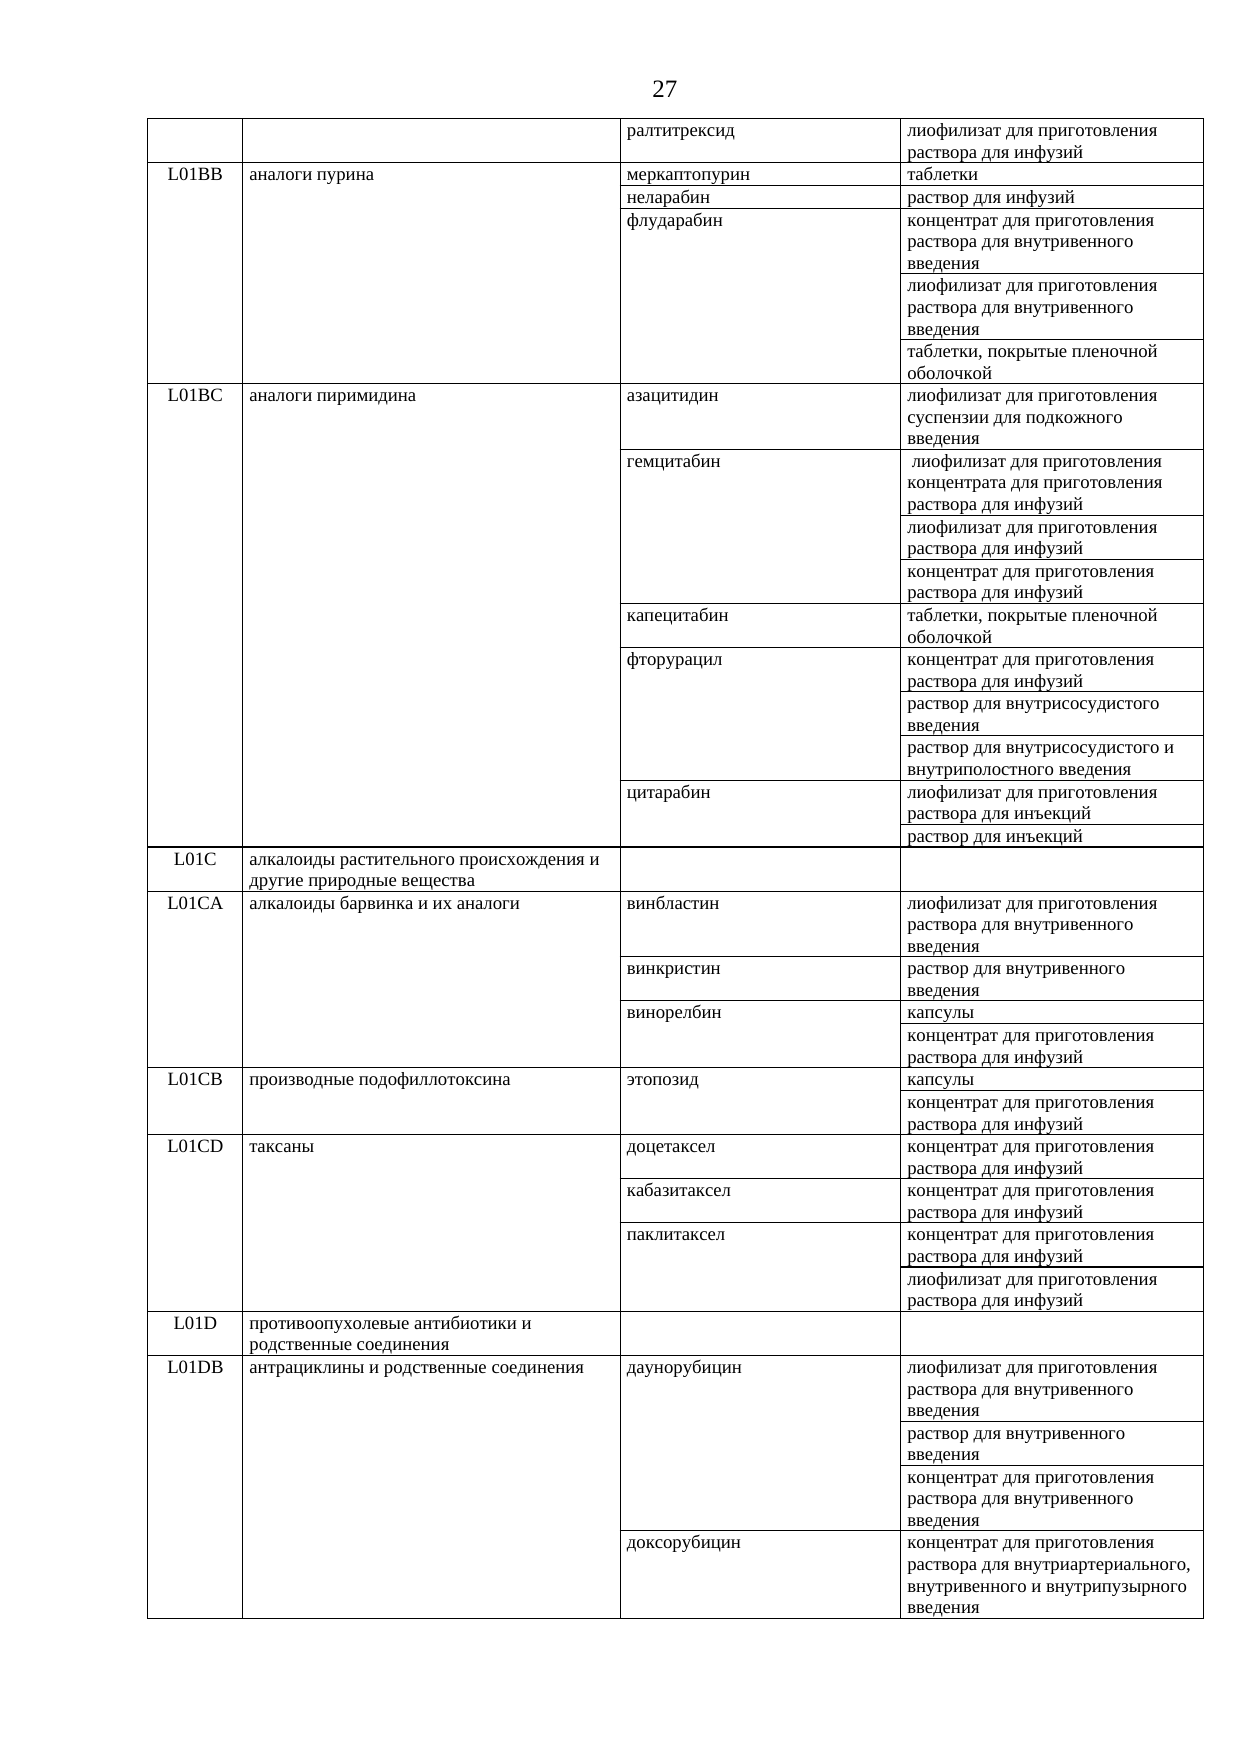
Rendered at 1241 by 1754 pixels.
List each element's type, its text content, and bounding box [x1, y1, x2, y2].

table_cell L01BB [148, 163, 242, 383]
table_cell паклитаксел [621, 1223, 900, 1311]
table_cell раствор для внутривенного введения [901, 957, 1203, 1000]
table_cell концентрат для приготовления раствора для инфузий [901, 1179, 1203, 1222]
table_cell гемцитабин [621, 450, 900, 603]
table_cell раствор для инфузий [901, 186, 1203, 207]
table_cell L01CA [148, 892, 242, 1067]
table_cell антрациклины и родственные соединения [243, 1356, 620, 1618]
table_cell концентрат для приготовления раствора для инфузий [901, 1024, 1203, 1067]
table_cell винбластин [621, 892, 900, 956]
table_cell концентрат для приготовления раствора для инфузий [901, 648, 1203, 691]
table_cell лиофилизат для приготовления раствора для внутривенного введения [901, 892, 1203, 956]
table_cell [621, 1312, 900, 1355]
table_cell лиофилизат для приготовления раствора для инъекций [901, 781, 1203, 824]
table_cell L01CB [148, 1068, 242, 1134]
table_cell L01CD [148, 1135, 242, 1311]
table_cell концентрат для приготовления раствора для инфузий [901, 560, 1203, 603]
table_cell концентрат для приготовления раствора для внутривенного введения [901, 1466, 1203, 1530]
table_cell лиофилизат для приготовления раствора для инфузий [901, 516, 1203, 559]
table_cell L01BC [148, 384, 242, 846]
table_cell флударабин [621, 209, 900, 383]
table_cell лиофилизат для приготовления раствора для внутривенного введения [901, 274, 1203, 339]
table_cell концентрат для приготовления раствора для инфузий [901, 1223, 1203, 1266]
table_cell производные подофиллотоксина [243, 1068, 620, 1134]
table_cell концентрат для приготовления раствора для внутривенного введения [901, 209, 1203, 273]
table_cell винорелбин [621, 1001, 900, 1067]
table_cell раствор для внутрисосудистого и внутриполостного введения [901, 736, 1203, 779]
table_cell [901, 848, 1203, 891]
table_cell таксаны [243, 1135, 620, 1311]
table_cell капсулы [901, 1001, 1203, 1023]
table_cell этопозид [621, 1068, 900, 1134]
table_cell таблетки, покрытые пленочной оболочкой [901, 340, 1203, 383]
table_cell азацитидин [621, 384, 900, 449]
table_cell лиофилизат для приготовления раствора для внутривенного введения [901, 1356, 1203, 1421]
table_cell алкалоиды барвинка и их аналоги [243, 892, 620, 1067]
table_cell аналоги пурина [243, 163, 620, 383]
table_cell капсулы [901, 1068, 1203, 1090]
table_cell раствор для внутрисосудистого введения [901, 692, 1203, 735]
table_cell меркаптопурин [621, 163, 900, 185]
table_cell [901, 1312, 1203, 1355]
table_cell таблетки, покрытые пленочной оболочкой [901, 604, 1203, 647]
table_cell ралтитрексид [621, 119, 900, 162]
table_cell концентрат для приготовления раствора для внутриартериального, внутривенного и внутрипузырного введения [901, 1531, 1203, 1618]
table_cell капецитабин [621, 604, 900, 647]
table_cell кабазитаксел [621, 1179, 900, 1222]
table_cell аналоги пиримидина [243, 384, 620, 846]
table_cell доксорубицин [621, 1531, 900, 1618]
table_cell [621, 848, 900, 891]
table_cell L01D [148, 1312, 242, 1355]
table_cell концентрат для приготовления раствора для инфузий [901, 1135, 1203, 1178]
table_cell даунорубицин [621, 1356, 900, 1530]
table_cell фторурацил [621, 648, 900, 779]
table_cell цитарабин [621, 781, 900, 846]
table_cell раствор для внутривенного введения [901, 1422, 1203, 1465]
table_cell алкалоиды растительного происхождения и другие природные вещества [243, 848, 620, 891]
table_cell доцетаксел [621, 1135, 900, 1178]
table_cell L01C [148, 848, 242, 891]
table_cell противоопухолевые антибиотики и родственные соединения [243, 1312, 620, 1355]
table_cell раствор для инъекций [901, 825, 1203, 846]
table_cell неларабин [621, 186, 900, 207]
table_cell таблетки [901, 163, 1203, 185]
table_cell лиофилизат для приготовления суспензии для подкожного введения [901, 384, 1203, 449]
table_cell концентрат для приготовления раствора для инфузий [901, 1091, 1203, 1134]
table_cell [901, 119, 1203, 162]
table_cell L01DB [148, 1356, 242, 1618]
table_cell винкристин [621, 957, 900, 1000]
table_cell лиофилизат для приготовления концентрата для приготовления раствора для инфузий [901, 450, 1203, 514]
table_cell лиофилизат для приготовления раствора для инфузий [901, 1268, 1203, 1311]
